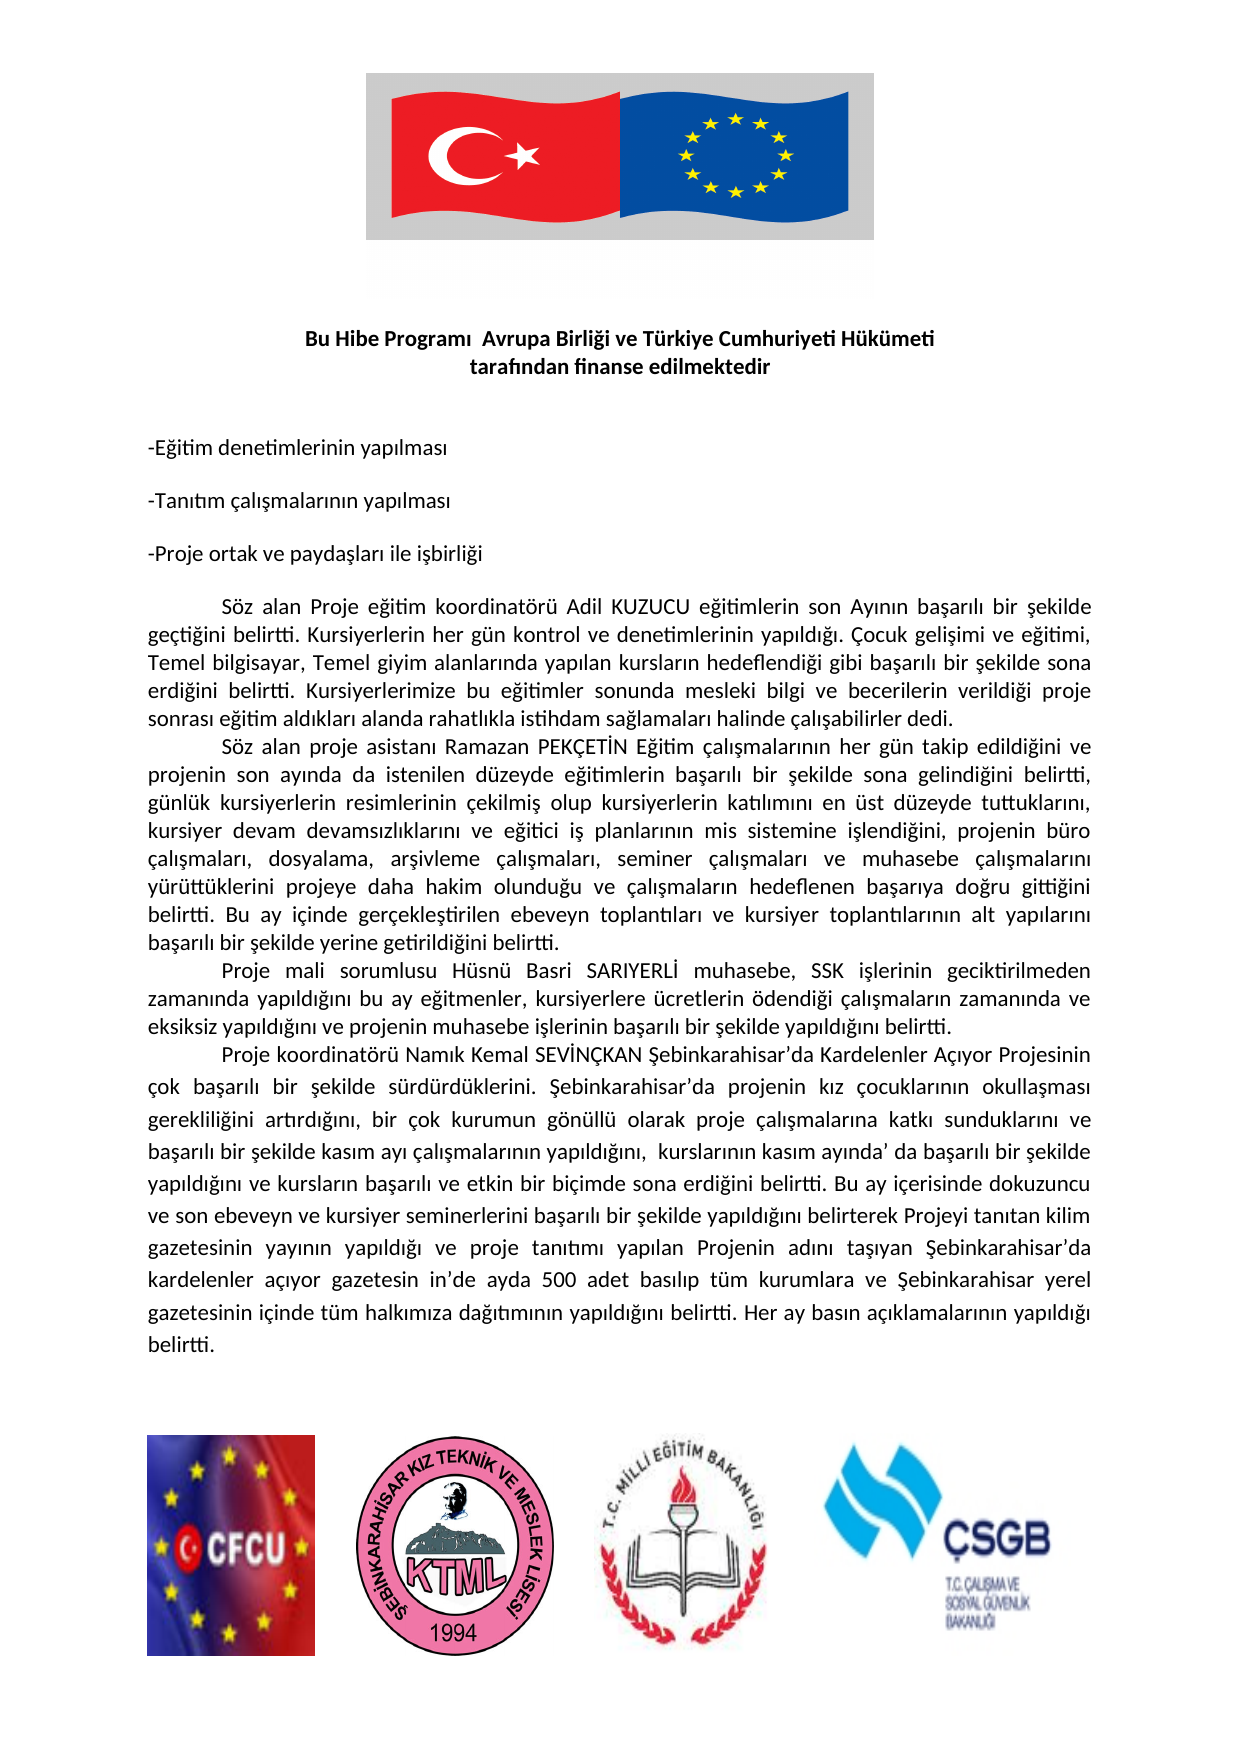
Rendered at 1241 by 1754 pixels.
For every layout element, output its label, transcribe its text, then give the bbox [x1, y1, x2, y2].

text Proje koordinatörü Namık Kemal SEVİNÇKAN Şebinkarahisar’da Kardelenler Açıyor Projesinin çok başarılı bir şekilde sürdürdüklerini. Şebinkarahisar’da projenin kız çocuklarının okullaşması gerekliliğini artırdığını, bir çok kurumun gönüllü olarak proje çalışmalarına katkı sunduklarını ve başarılı bir şekilde kasım ayı çalışmalarının yapıldığını, kurslarının kasım ayında’ da başarılı bir şekilde yapıldığını ve kursların başarılı ve etkin bir biçimde sona erdiğini belirtti. Bu ay içerisinde dokuzuncu ve son ebeveyn ve kursiyer seminerlerini başarılı bir şekilde yapıldığını belirterek Projeyi tanıtan kilim gazetesinin yayının yapıldığı ve proje tanıtımı yapılan Projenin adını taşıyan Şebinkarahisar’da kardelenler açıyor gazetesin in’de ayda 500 adet basılıp tüm kurumlara ve Şebinkarahisar yerel gazetesinin içinde tüm halkımıza dağıtımının yapıldığını belirtti. Her ay basın açıklamalarının yapıldığı belirtti. [148, 1040, 1093, 1358]
picture [356, 1436, 554, 1656]
text -Proje ortak ve paydaşları ile işbirliği [148, 539, 1093, 567]
text -Tanıtım çalışmalarının yapılması [148, 486, 1093, 514]
text -Eğitim denetimlerinin yapılması [148, 433, 1093, 461]
text Söz alan Proje eğitim koordinatörü Adil KUZUCU eğitimlerin son Ayının başarılı bir şekilde geçtiğini belirtti. Kursiyerlerin her gün kontrol ve denetimlerinin yapıldığı. Çocuk gelişimi ve eğitimi, Temel bilgisayar, Temel giyim alanlarında yapılan kursların hedeflendiği gibi başarılı bir şekilde sona erdiğini belirtti. Kursiyerlerimize bu eğitimler sonunda mesleki bilgi ve becerilerin verildiği proje sonrası eğitim aldıkları alanda rahatlıkla istihdam sağlamaları halinde çalışabilirler dedi. [148, 592, 1093, 732]
picture [814, 1433, 1071, 1656]
text Söz alan proje asistanı Ramazan PEKÇETİN Eğitim çalışmalarının her gün takip edildiğini ve projenin son ayında da istenilen düzeyde eğitimlerin başarılı bir şekilde sona gelindiğini belirtti, günlük kursiyerlerin resimlerinin çekilmiş olup kursiyerlerin katılımını en üst düzeyde tuttuklarını, kursiyer devam devamsızlıklarını ve eğitici iş planlarının mis sistemine işlendiğini, projenin büro çalışmaları, dosyalama, arşivleme çalışmaları, seminer çalışmaları ve muhasebe çalışmalarını yürüttüklerini projeye daha hakim olunduğu ve çalışmaların hedeflenen başarıya doğru gittiğini belirtti. Bu ay içinde gerçekleştirilen ebeveyn toplantıları ve kursiyer toplantılarının alt yapılarını başarılı bir şekilde yerine getirildiğini belirtti. [148, 732, 1093, 956]
picture [366, 73, 874, 299]
text Proje mali sorumlusu Hüsnü Basri SARIYERLİ muhasebe, SSK işlerinin geciktirilmeden zamanında yapıldığını bu ay eğitmenler, kursiyerlere ücretlerin ödendiği çalışmaların zamanında ve eksiksiz yapıldığını ve projenin muhasebe işlerinin başarılı bir şekilde yapıldığını belirtti. [148, 956, 1093, 1040]
